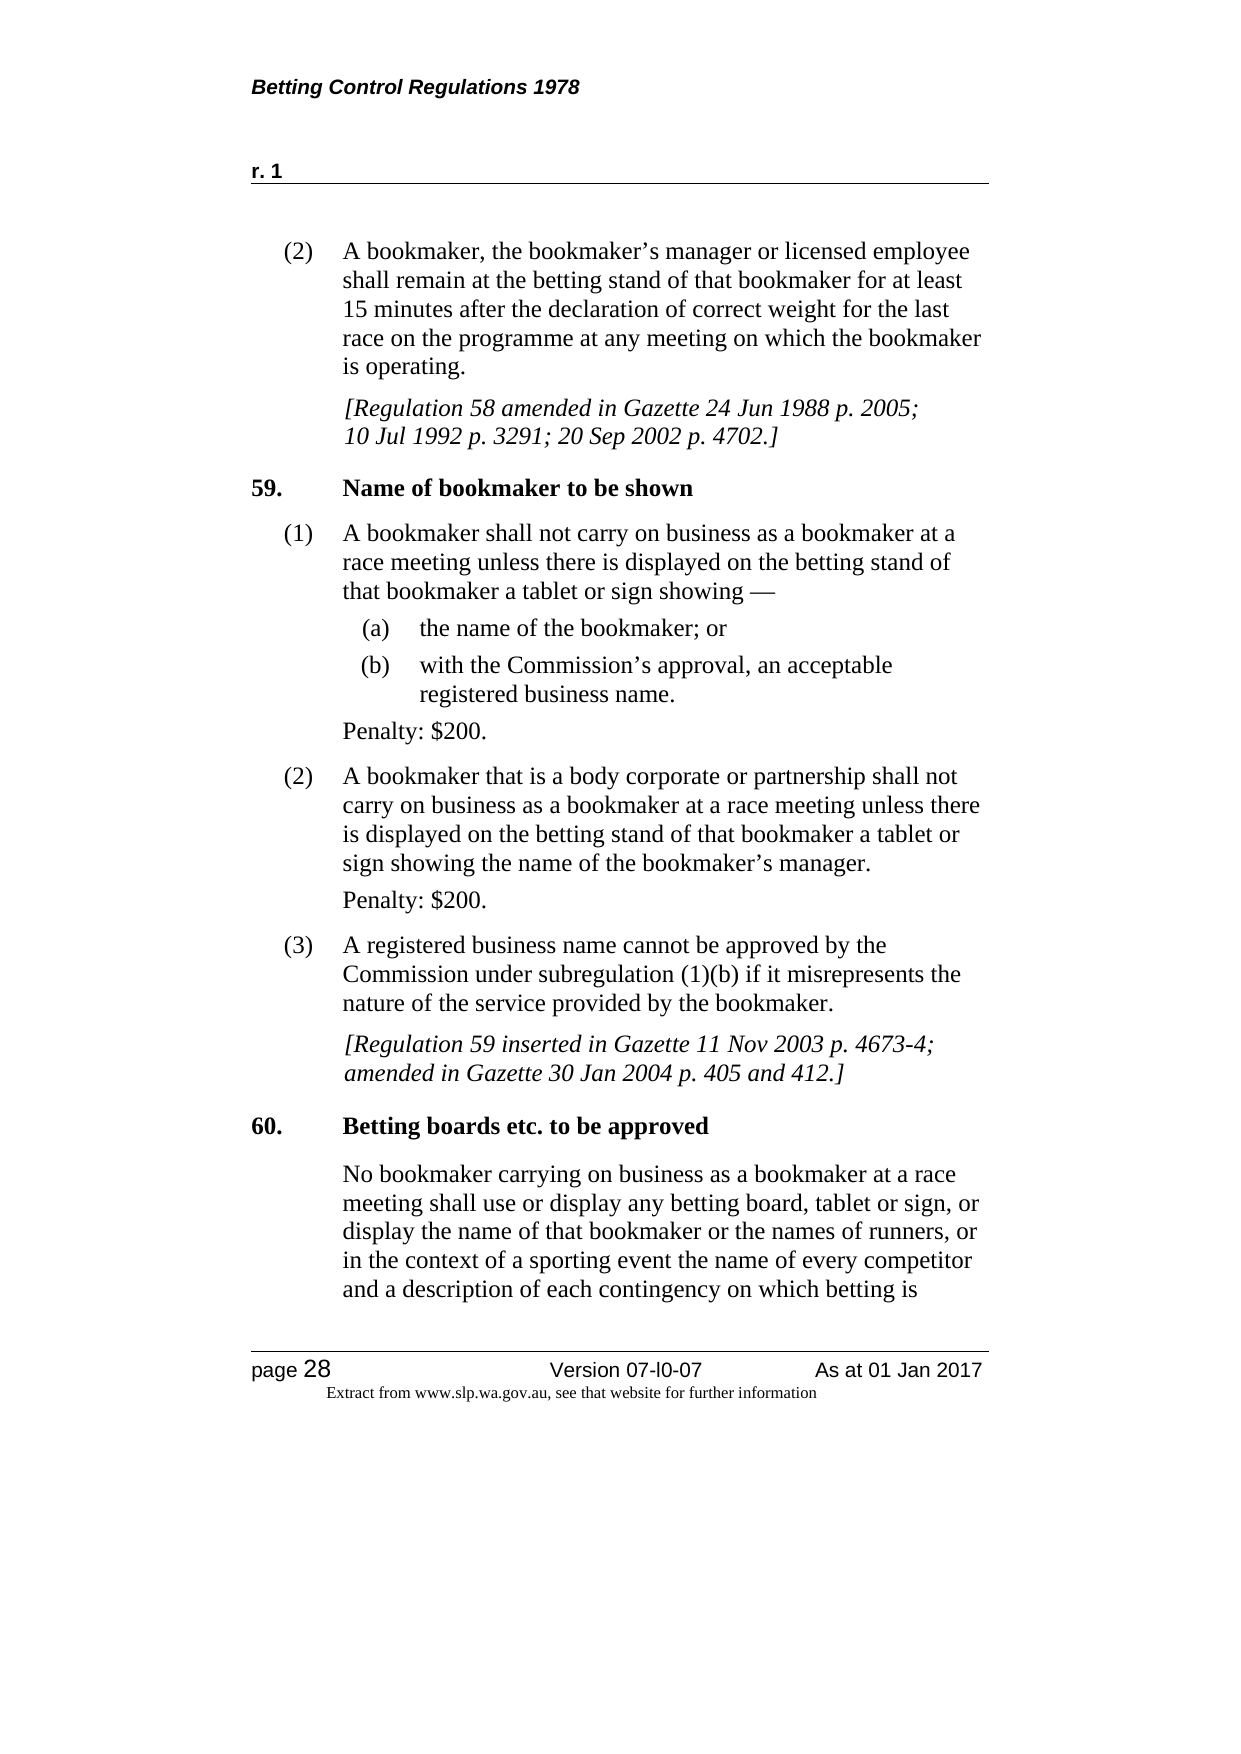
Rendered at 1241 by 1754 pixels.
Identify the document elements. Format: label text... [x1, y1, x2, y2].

text [Regulation 58 amended in Gazette 24 Jun 1988 p. 2005; 10 Jul 1992 p. 3291; 20 Sep 2002 p. 4702.] [251, 393, 989, 450]
text (2) A bookmaker that is a body corporate or partnership shall not carry on business as a bookmaker at a race meeting unless there is displayed on the betting stand of that bookmaker a tablet or sign showing the name of the bookmaker’s manager. [251, 761, 989, 876]
text Penalty: $200. [251, 716, 989, 745]
subtitle 59. Name of bookmaker to be shown [251, 473, 989, 502]
text (2) A bookmaker, the bookmaker’s manager or licensed employee shall remain at the betting stand of that bookmaker for at least 15 minutes after the declaration of correct weight for the last race on the programme at any meeting on which the bookmaker is operating. [251, 236, 989, 380]
text (3) A registered business name cannot be approved by the Commission under subregulation (1)(b) if it misrepresents the nature of the service provided by the bookmaker. [251, 930, 989, 1016]
text (1) A bookmaker shall not carry on business as a bookmaker at a race meeting unless there is displayed on the betting stand of that bookmaker a tablet or sign showing — [251, 518, 989, 605]
text Penalty: $200. [251, 885, 989, 913]
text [251, 1159, 989, 1303]
text (b) with the Commission’s approval, an acceptable registered business name. [251, 650, 989, 708]
text (a) the name of the bookmaker; or [251, 613, 989, 642]
subtitle 60. Betting boards etc. to be approved [251, 1111, 989, 1140]
text [Regulation 59 inserted in Gazette 11 Nov 2003 p. 4673-4; amended in Gazette 30 Jan 2004 p. 405 and 412.] [251, 1029, 989, 1086]
